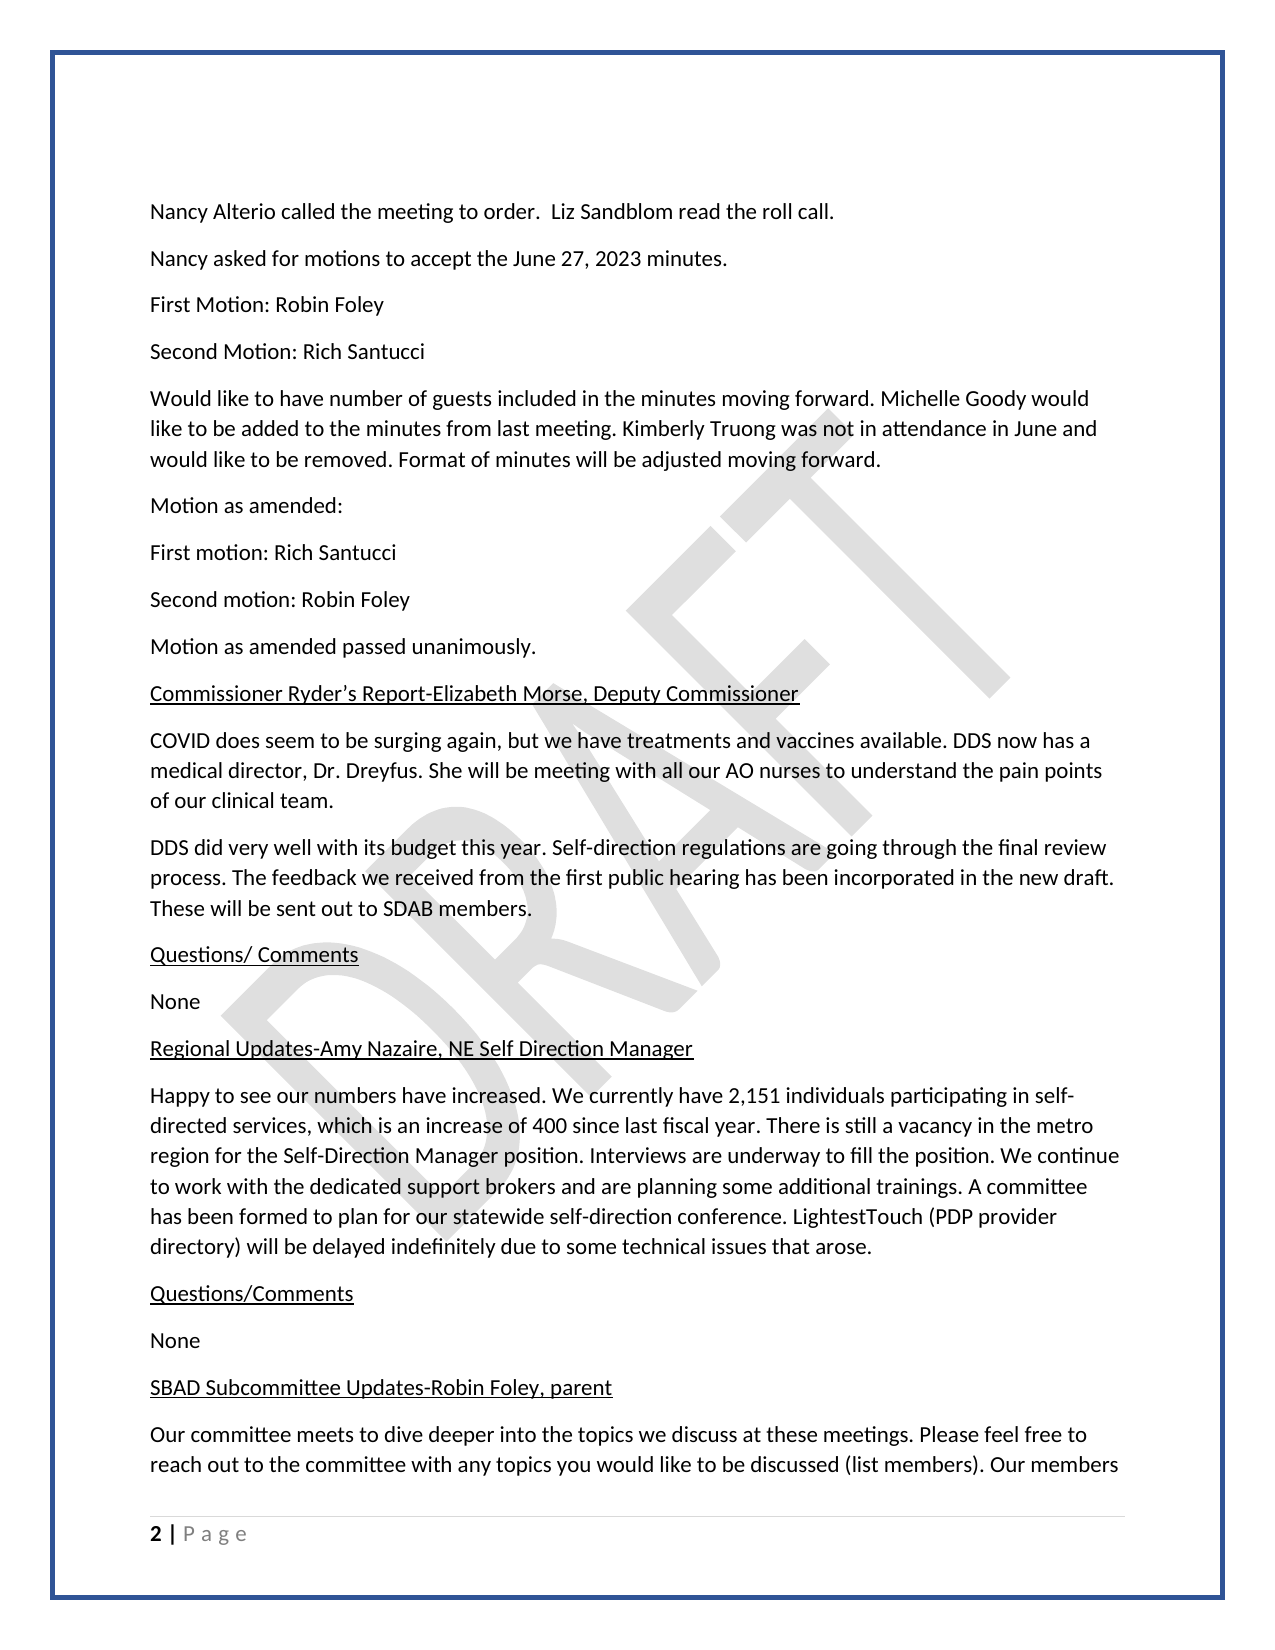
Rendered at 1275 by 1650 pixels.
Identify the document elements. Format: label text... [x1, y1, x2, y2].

text Would like to have number of guests included in the minutes moving forward. Michelle Goody would like to be added to the minutes from last meeting. Kimberly Truong was not in attendance in June and would like to be removed. Format of minutes will be adjusted moving forward. [150, 384, 1125, 473]
text Questions/Comments [150, 1279, 1125, 1307]
text SBAD Subcommittee Updates-Robin Foley, parent [150, 1373, 1125, 1401]
text Regional Updates-Amy Nazaire, NE Self Direction Manager [150, 1034, 1125, 1062]
text Commissioner Ryder’s Report-Elizabeth Morse, Deputy Commissioner [150, 679, 1125, 707]
text Second motion: Robin Foley [150, 585, 1125, 613]
text Nancy asked for motions to accept the June 27, 2023 minutes. [150, 244, 1125, 272]
text Happy to see our numbers have increased. We currently have 2,151 individuals participating in self-directed services, which is an increase of 400 since last fiscal year. There is still a vacancy in the metro region for the Self-Direction Manager position. Interviews are underway to fill the position. We continue to work with the dedicated support brokers and are planning some additional trainings. A committee has been formed to plan for our statewide self-direction conference. LightestTouch (PDP provider directory) will be delayed indefinitely due to some technical issues that arose. [150, 1081, 1125, 1260]
text Questions/ Comments [150, 941, 1125, 969]
text None [150, 987, 1125, 1016]
text Motion as amended passed unanimously. [150, 632, 1125, 660]
text COVID does seem to be surging again, but we have treatments and vaccines available. DDS now has a medical director, Dr. Dreyfus. She will be meeting with all our AO nurses to understand the pain points of our clinical team. [150, 726, 1125, 814]
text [150, 1420, 1125, 1478]
text Motion as amended: [150, 492, 1125, 520]
text Nancy Alterio called the meeting to order. Liz Sandblom read the roll call. [150, 197, 1125, 225]
text DDS did very well with its budget this year. Self-direction regulations are going through the final review process. The feedback we received from the first public hearing has been incorporated in the new draft. These will be sent out to SDAB members. [150, 833, 1125, 922]
text First motion: Rich Santucci [150, 538, 1125, 567]
text None [150, 1326, 1125, 1354]
text First Motion: Robin Foley [150, 291, 1125, 319]
text Second Motion: Rich Santucci [150, 337, 1125, 366]
